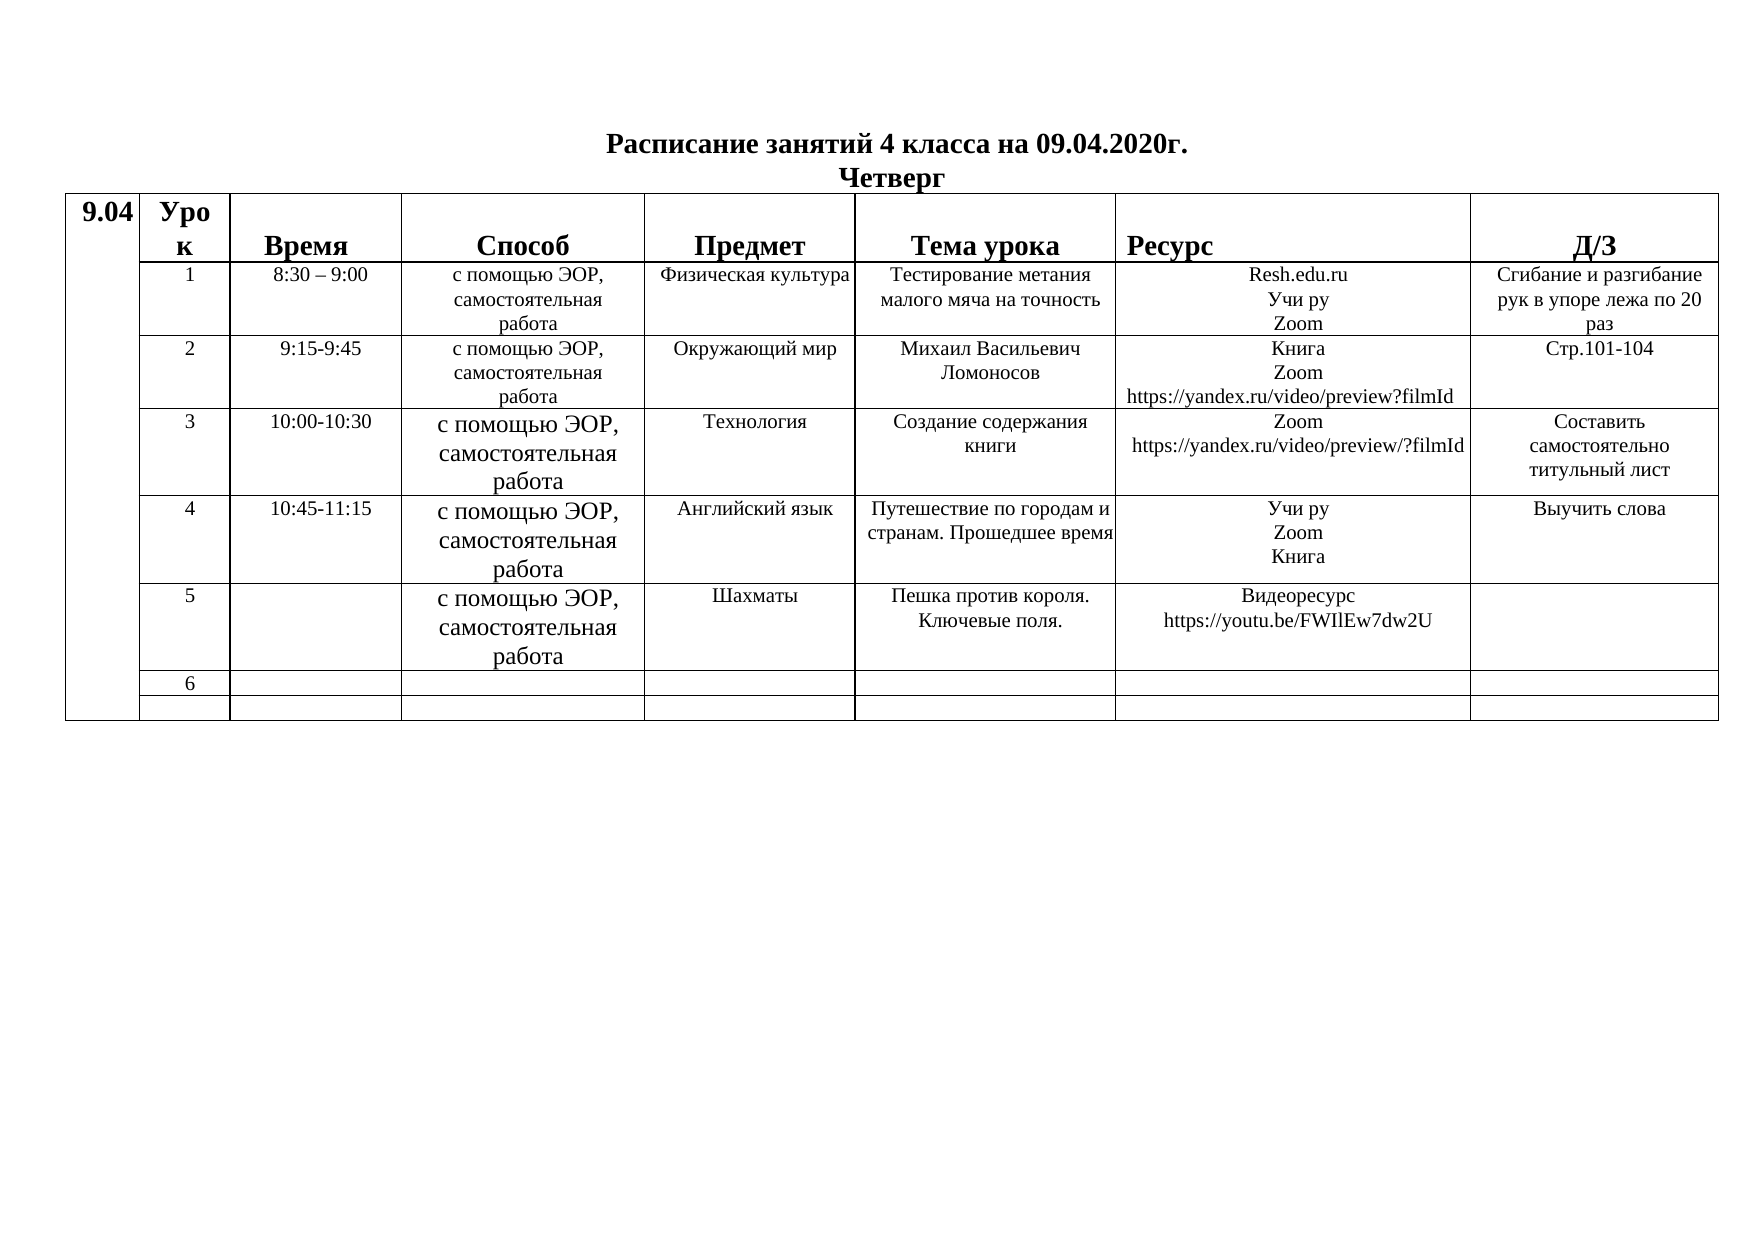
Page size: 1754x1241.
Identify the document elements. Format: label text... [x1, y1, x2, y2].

table_cell 6 [140, 671, 229, 695]
table_cell Пешка против короля. Ключевые поля. [856, 584, 1115, 670]
table_cell Видеоресурс https://youtu.be/FWIlEw7dw2U [1116, 584, 1470, 670]
table_cell [231, 696, 401, 720]
table_cell Выучить слова [1471, 496, 1718, 582]
table_cell [856, 696, 1115, 720]
table_cell 10:45-11:15 [231, 496, 401, 582]
table_header Предмет [645, 194, 854, 261]
table_cell 10:00-10:30 [231, 409, 401, 495]
table_cell Создание содержания книги [856, 409, 1115, 495]
table_cell [402, 696, 644, 720]
table_cell Физическая культура [645, 263, 854, 334]
table_cell с помощью ЭОР, самостоятельная работа [402, 496, 644, 582]
table_cell Resh.edu.ru Учи ру Zoom [1116, 263, 1470, 334]
table_cell Окружающий мир [645, 336, 854, 408]
table_cell [1471, 696, 1718, 720]
table_cell [231, 584, 401, 670]
table_cell 9:15-9:45 [231, 336, 401, 408]
table_cell 2 [140, 336, 229, 408]
table_cell [1116, 696, 1470, 720]
table_cell Сгибание и разгибание рук в упоре лежа по 20 раз [1471, 263, 1718, 334]
table_header Тема урока [856, 194, 1115, 261]
table_cell [140, 696, 229, 720]
table_cell Тестирование метания малого мяча на точность [856, 263, 1115, 334]
table_header Ресурс [1116, 194, 1470, 261]
table_header 9.04 [66, 194, 139, 720]
table_cell Шахматы [645, 584, 854, 670]
table_cell с помощью ЭОР, самостоятельная работа [402, 584, 644, 670]
table_cell [1471, 671, 1718, 695]
table_cell Технология [645, 409, 854, 495]
table_cell [856, 671, 1115, 695]
text Расписание занятий 4 класса на 09.04.2020г. [65, 126, 1729, 160]
table_cell Составить самостоятельно титульный лист [1471, 409, 1718, 495]
table_cell Михаил Васильевич Ломоносов [856, 336, 1115, 408]
table_cell [645, 671, 854, 695]
table_cell 4 [140, 496, 229, 582]
table_header Урок [140, 194, 229, 261]
table_cell 3 [140, 409, 229, 495]
table_cell Путешествие по городам и странам. Прошедшее время [856, 496, 1115, 582]
table_cell Английский язык [645, 496, 854, 582]
table_cell Zoom https://yandex.ru/video/preview/?filmId [1116, 409, 1470, 495]
table_cell [231, 671, 401, 695]
table_cell Учи ру Zoom Книга [1116, 496, 1470, 582]
table_cell 8:30 – 9:00 [231, 263, 401, 334]
table_cell [1116, 671, 1470, 695]
table_cell Стр.101-104 [1471, 336, 1718, 408]
table_cell [1471, 584, 1718, 670]
table_header Способ [402, 194, 644, 261]
table_cell с помощью ЭОР, самостоятельная работа [402, 263, 644, 334]
table_cell 1 [140, 263, 229, 334]
table_cell [402, 671, 644, 695]
table_cell с помощью ЭОР, самостоятельная работа [402, 409, 644, 495]
table_header Время [231, 194, 401, 261]
table_cell [645, 696, 854, 720]
table_header Д/З [1471, 194, 1718, 261]
table_cell Книга Zoom https://yandex.ru/video/preview?filmId [1116, 336, 1470, 408]
table_cell 5 [140, 584, 229, 670]
table_cell с помощью ЭОР, самостоятельная работа [402, 336, 644, 408]
text Четверг [65, 160, 1718, 193]
